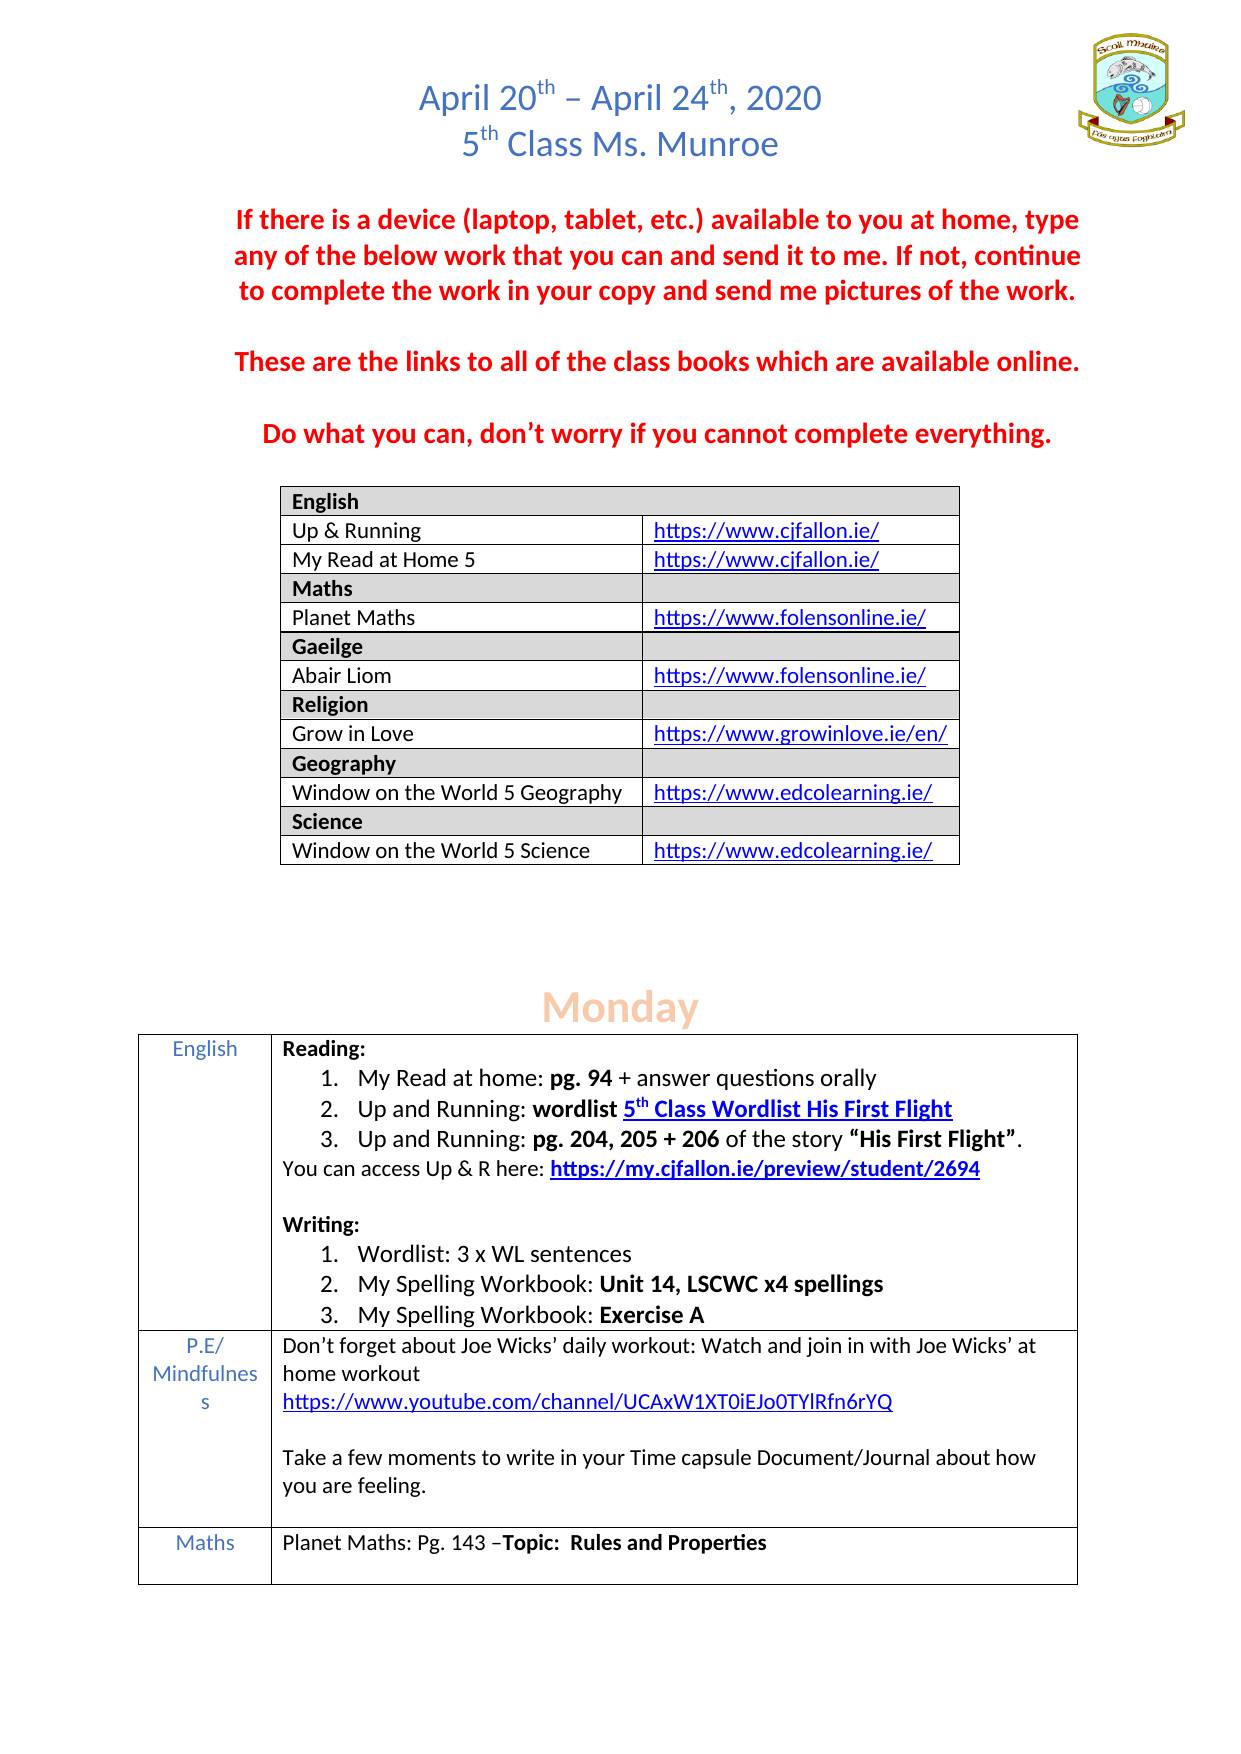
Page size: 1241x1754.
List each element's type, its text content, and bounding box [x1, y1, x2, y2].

table_cell Maths [139, 1528, 271, 1584]
table_cell [643, 749, 959, 777]
table_cell P.E/Mindfulness [139, 1331, 271, 1527]
table_cell https://www.cjfallon.ie/ [643, 516, 959, 544]
table_cell Grow in Love [281, 720, 642, 748]
table_cell Geography [281, 749, 642, 777]
list Do what you can, don’t worry if you cannot complete everything. [225, 415, 1090, 450]
table_cell https://www.growinlove.ie/en/ [643, 720, 959, 748]
table_cell https://www.edcolearning.ie/ [643, 836, 959, 864]
table_header English [139, 1035, 271, 1330]
table_cell [643, 691, 959, 718]
table_cell https://www.edcolearning.ie/ [643, 778, 959, 806]
table_cell https://www.folensonline.ie/ [643, 661, 959, 689]
table_cell Gaeilge [281, 633, 642, 660]
table_cell https://www.folensonline.ie/ [643, 603, 959, 631]
text Monday [150, 977, 1090, 1033]
list These are the links to all of the class books which are available online. [225, 343, 1090, 379]
table_cell Window on the World 5 Geography [281, 778, 642, 806]
table_cell [643, 807, 959, 835]
table_cell Planet Maths [281, 603, 642, 631]
table_header English [281, 487, 959, 515]
table_cell Window on the World 5 Science [281, 836, 642, 864]
table_cell Maths [281, 574, 642, 602]
table_cell Religion [281, 691, 642, 718]
table_cell Abair Liom [281, 661, 642, 689]
table_cell [643, 574, 959, 602]
table_cell [643, 633, 959, 660]
list If there is a device (laptop, tablet, etc.) available to you at home, type any of the below work that you can and send it to me. If not, continue to complete the work in your copy and send me pictures of the work. [225, 201, 1090, 308]
picture [1065, 26, 1198, 150]
table_cell My Read at Home 5 [281, 545, 642, 573]
table_cell Up & Running [281, 516, 642, 544]
table_cell Don’t forget about Joe Wicks’ daily workout: Watch and join in with Joe Wicks’ at home workout https://www.youtube.com/channel/UCAxW1XT0iEJo0TYlRfn6rYQ Take a few moments to write in your Time capsule Document/Journal about how you are feeling. [272, 1331, 1077, 1527]
table_header Reading: My Read at home: pg. 94 + answer questions orally Up and Running: wordlist 5th Class Wordlist His First Flight Up and Running: pg. 204, 205 + 206 of the story “His First Flight”. You can access Up & R here: https://my.cjfallon.ie/preview/student/2694 Writing: Wordlist: 3 x WL sentences My Spelling Workbook: Unit 14, LSCWC x4 spellings My Spelling Workbook: Exercise A [272, 1035, 1077, 1330]
table_cell https://www.cjfallon.ie/ [643, 545, 959, 573]
table_cell Science [281, 807, 642, 835]
